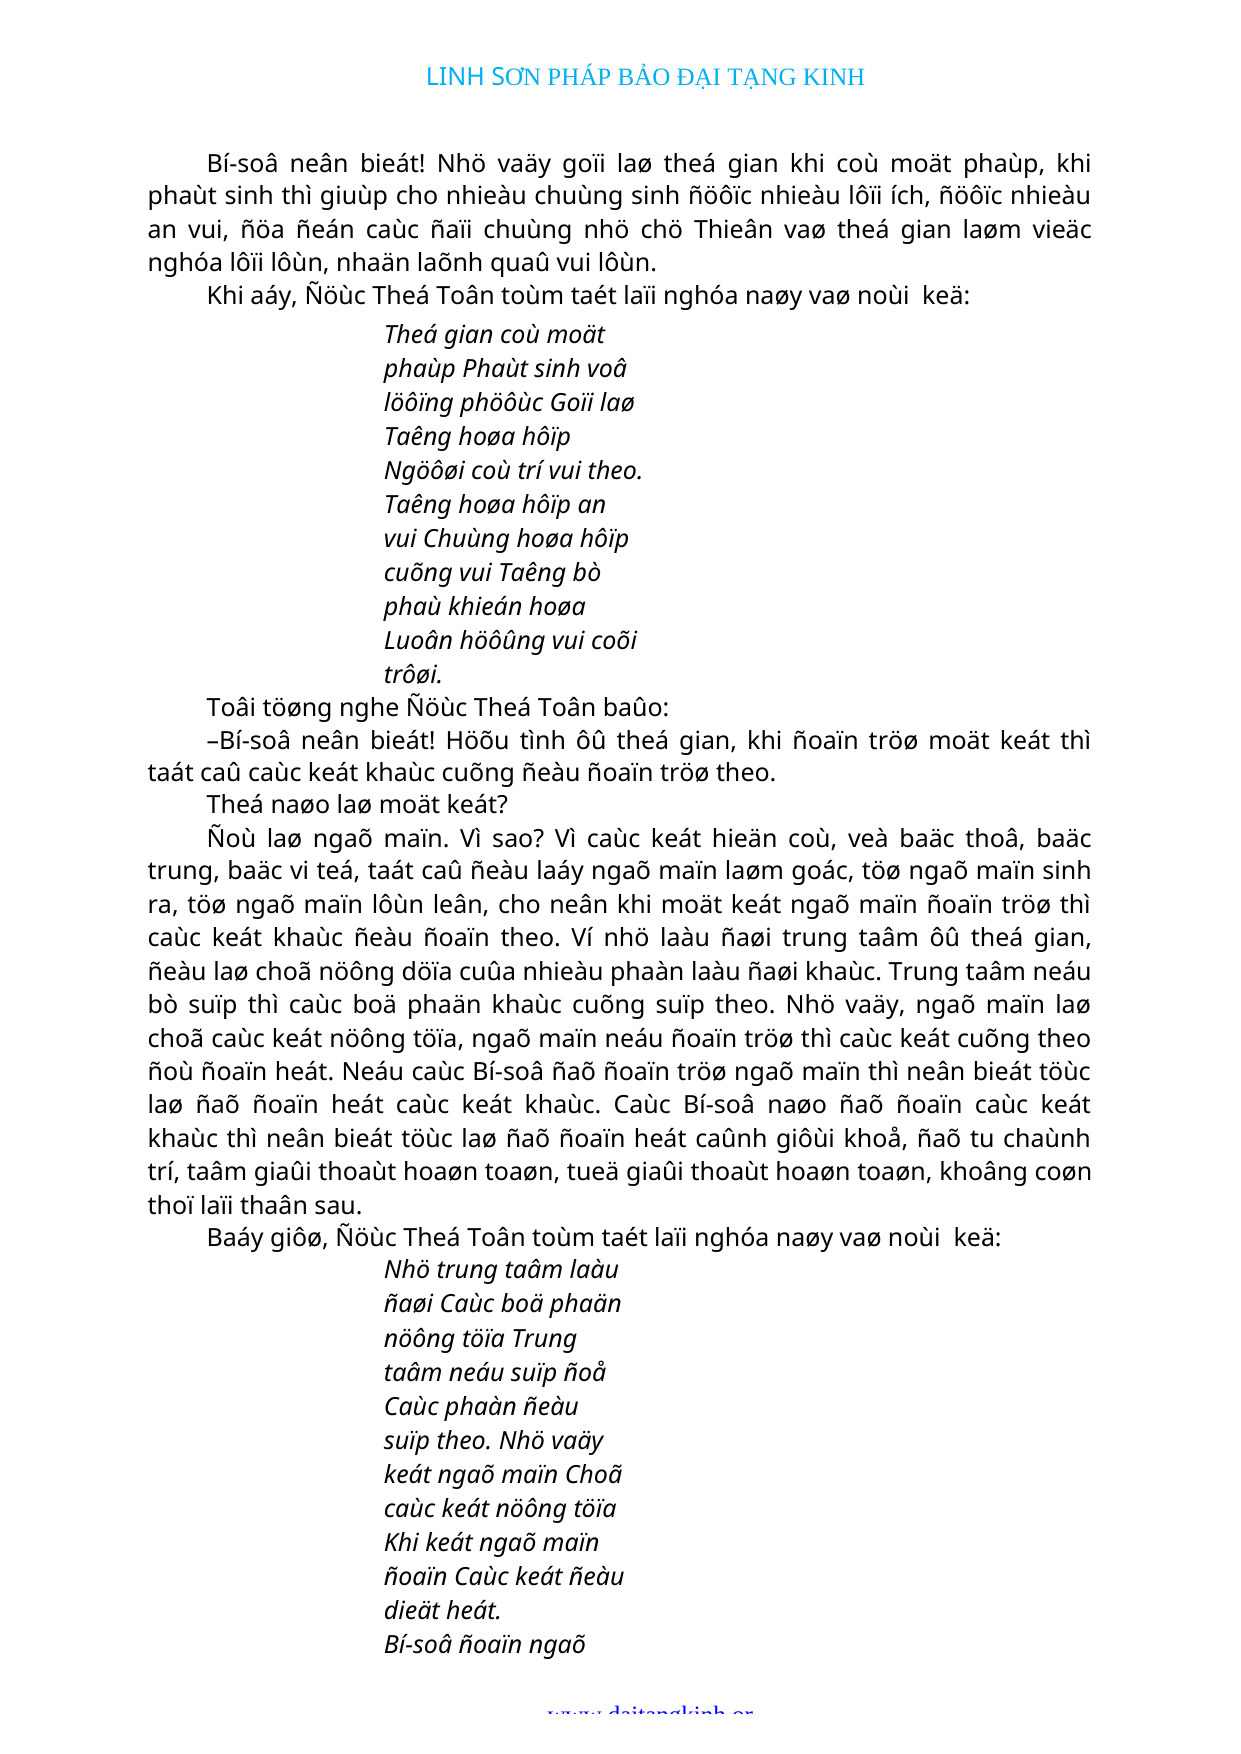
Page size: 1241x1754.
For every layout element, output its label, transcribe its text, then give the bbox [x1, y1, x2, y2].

text Baáy giôø, Ñöùc Theá Toân toùm taét laïi nghóa naøy vaø noùi keä: [206, 1221, 1105, 1252]
text Bí-soâ neân bieát! Nhö vaäy goïi laø theá gian khi coù moät phaùp, khi phaùt sinh thì giuùp cho nhieàu chuùng sinh ñöôïc nhieàu lôïi ích, ñöôïc nhieàu an vui, ñöa ñeán caùc ñaïi chuùng nhö chö Thieân vaø theá gian laøm vieäc nghóa lôïi lôùn, nhaän laõnh quaû vui lôùn. [147, 145, 1093, 279]
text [384, 1627, 632, 1661]
text Nhö trung taâm laàu ñaøi Caùc boä phaän nöông töïa Trung taâm neáu suïp ñoå Caùc phaàn ñeàu suïp theo. Nhö vaäy keát ngaõ maïn Choã caùc keát nöông töïa Khi keát ngaõ maïn ñoaïn Caùc keát ñeàu dieät heát. [384, 1252, 631, 1627]
text Ñoù laø ngaõ maïn. Vì sao? Vì caùc keát hieän coù, veà baäc thoâ, baäc trung, baäc vi teá, taát caû ñeàu laáy ngaõ maïn laøm goác, töø ngaõ maïn sinh ra, töø ngaõ maïn lôùn leân, cho neân khi moät keát ngaõ maïn ñoaïn tröø thì caùc keát khaùc ñeàu ñoaïn theo. Ví nhö laàu ñaøi trung taâm ôû theá gian, ñeàu laø choã nöông döïa cuûa nhieàu phaàn laàu ñaøi khaùc. Trung taâm neáu bò suïp thì caùc boä phaän khaùc cuõng suïp theo. Nhö vaäy, ngaõ maïn laø choã caùc keát nöông töïa, ngaõ maïn neáu ñoaïn tröø thì caùc keát cuõng theo ñoù ñoaïn heát. Neáu caùc Bí-soâ ñaõ ñoaïn tröø ngaõ maïn thì neân bieát töùc laø ñaõ ñoaïn heát caùc keát khaùc. Caùc Bí-soâ naøo ñaõ ñoaïn caùc keát khaùc thì neân bieát töùc laø ñaõ ñoaïn heát caûnh giôùi khoå, ñaõ tu chaùnh trí, taâm giaûi thoaùt hoaøn toaøn, tueä giaûi thoaùt hoaøn toaøn, khoâng coøn thoï laïi thaân sau. [147, 820, 1093, 1221]
text Toâi töøng nghe Ñöùc Theá Toân baûo: [206, 691, 1105, 723]
text Taêng hoøa hôïp an vui Chuùng hoøa hôïp cuõng vui Taêng bò phaù khieán hoøa Luoân höôûng vui coõi trôøi. [384, 487, 642, 691]
text –Bí-soâ neân bieát! Höõu tình ôû theá gian, khi ñoaïn tröø moät keát thì taát caû caùc keát khaùc cuõng ñeàu ñoaïn tröø theo. [147, 723, 1093, 788]
text Theá gian coù moät phaùp Phaùt sinh voâ löôïng phöôùc Goïi laø Taêng hoøa hôïp Ngöôøi coù trí vui theo. [384, 316, 653, 487]
text Khi aáy, Ñöùc Theá Toân toùm taét laïi nghóa naøy vaø noùi keä: [206, 279, 1105, 311]
text Theá naøo laø moät keát? [206, 788, 1105, 820]
